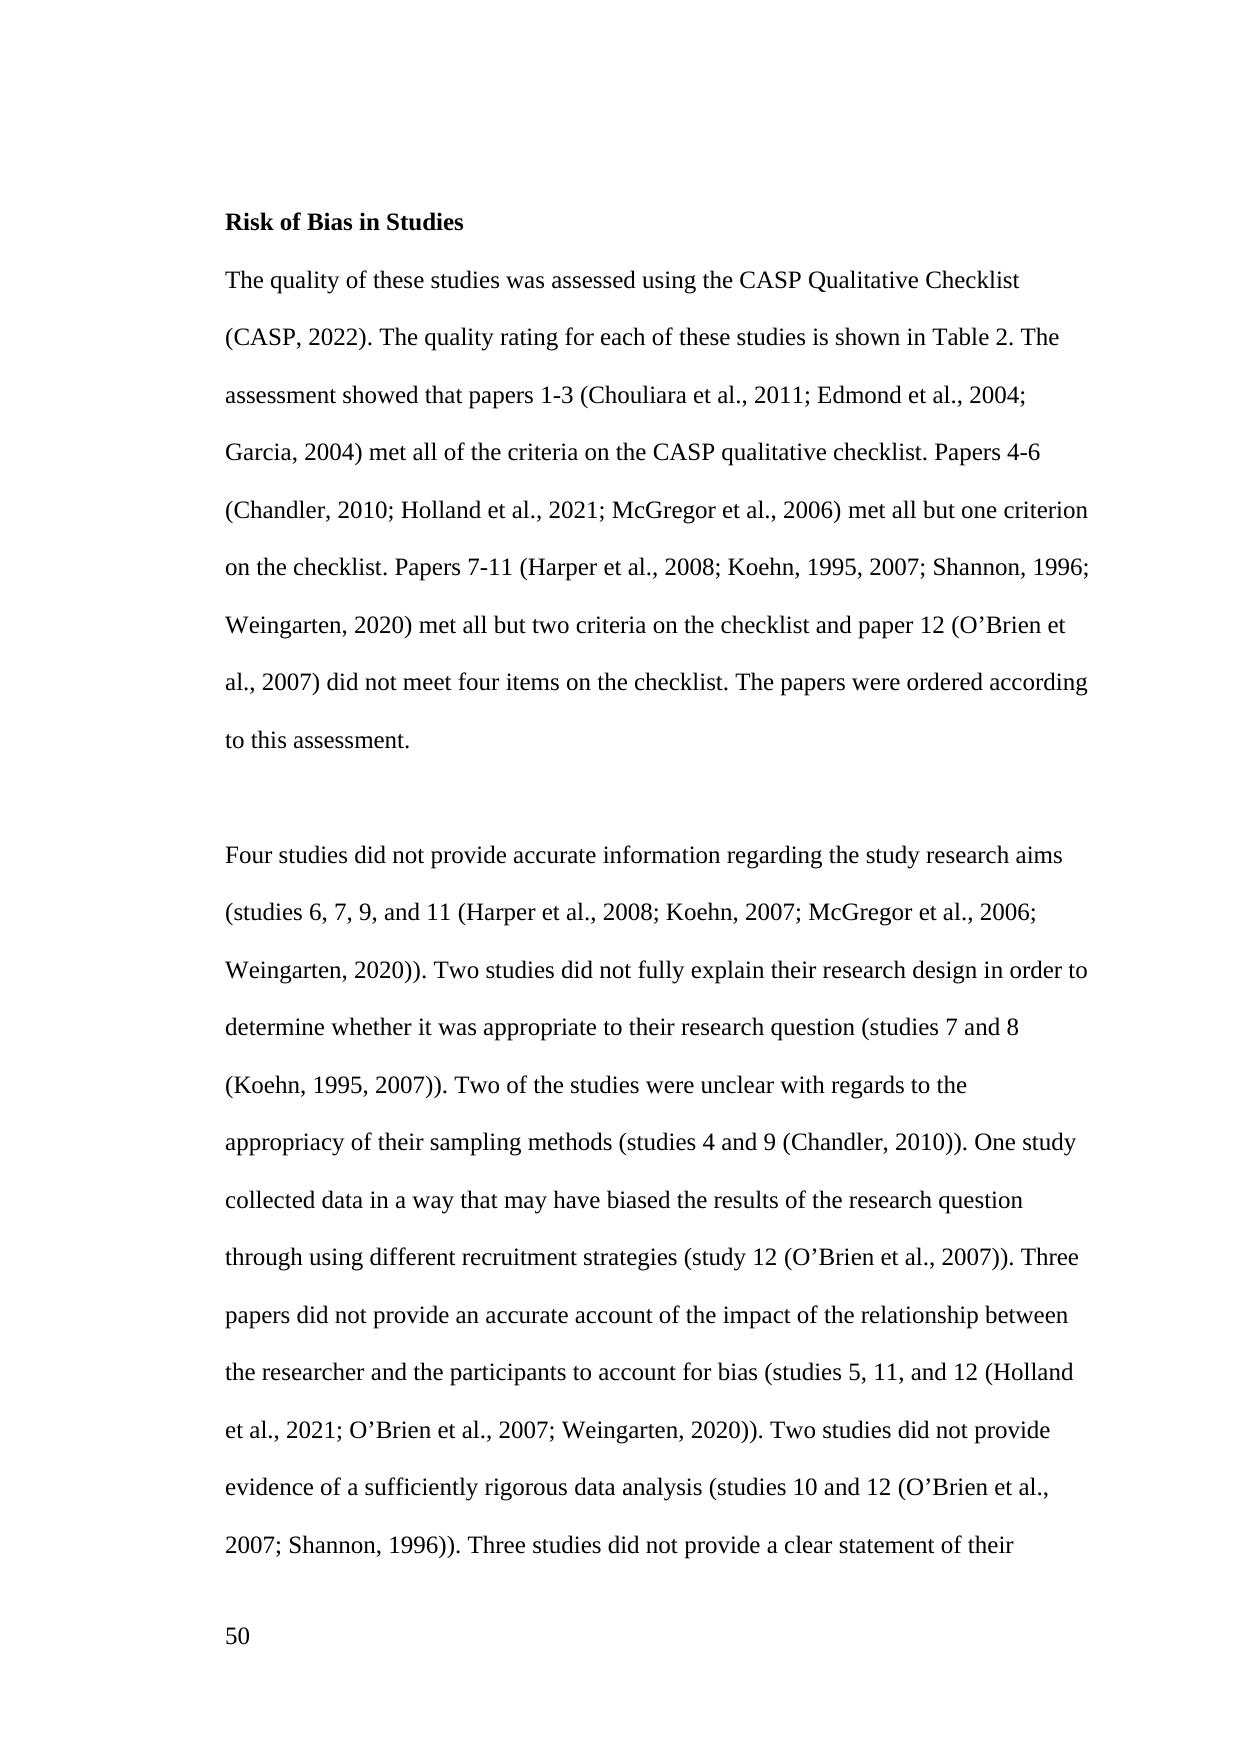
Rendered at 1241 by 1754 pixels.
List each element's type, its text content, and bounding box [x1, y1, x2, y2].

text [225, 840, 1090, 1559]
text Risk of Bias in Studies [225, 207, 1090, 236]
text The quality of these studies was assessed using the CASP Qualitative Checklist (CASP, 2022). The quality rating for each of these studies is shown in Table 2. The assessment showed that papers 1-3 (Chouliara et al., 2011; Edmond et al., 2004; Garcia, 2004) met all of the criteria on the CASP qualitative checklist. Papers 4-6 (Chandler, 2010; Holland et al., 2021; McGregor et al., 2006) met all but one criterion on the checklist. Papers 7-11 (Harper et al., 2008; Koehn, 1995, 2007; Shannon, 1996; Weingarten, 2020) met all but two criteria on the checklist and paper 12 (O’Brien et al., 2007) did not meet four items on the checklist. The papers were ordered according to this assessment. [225, 265, 1090, 754]
